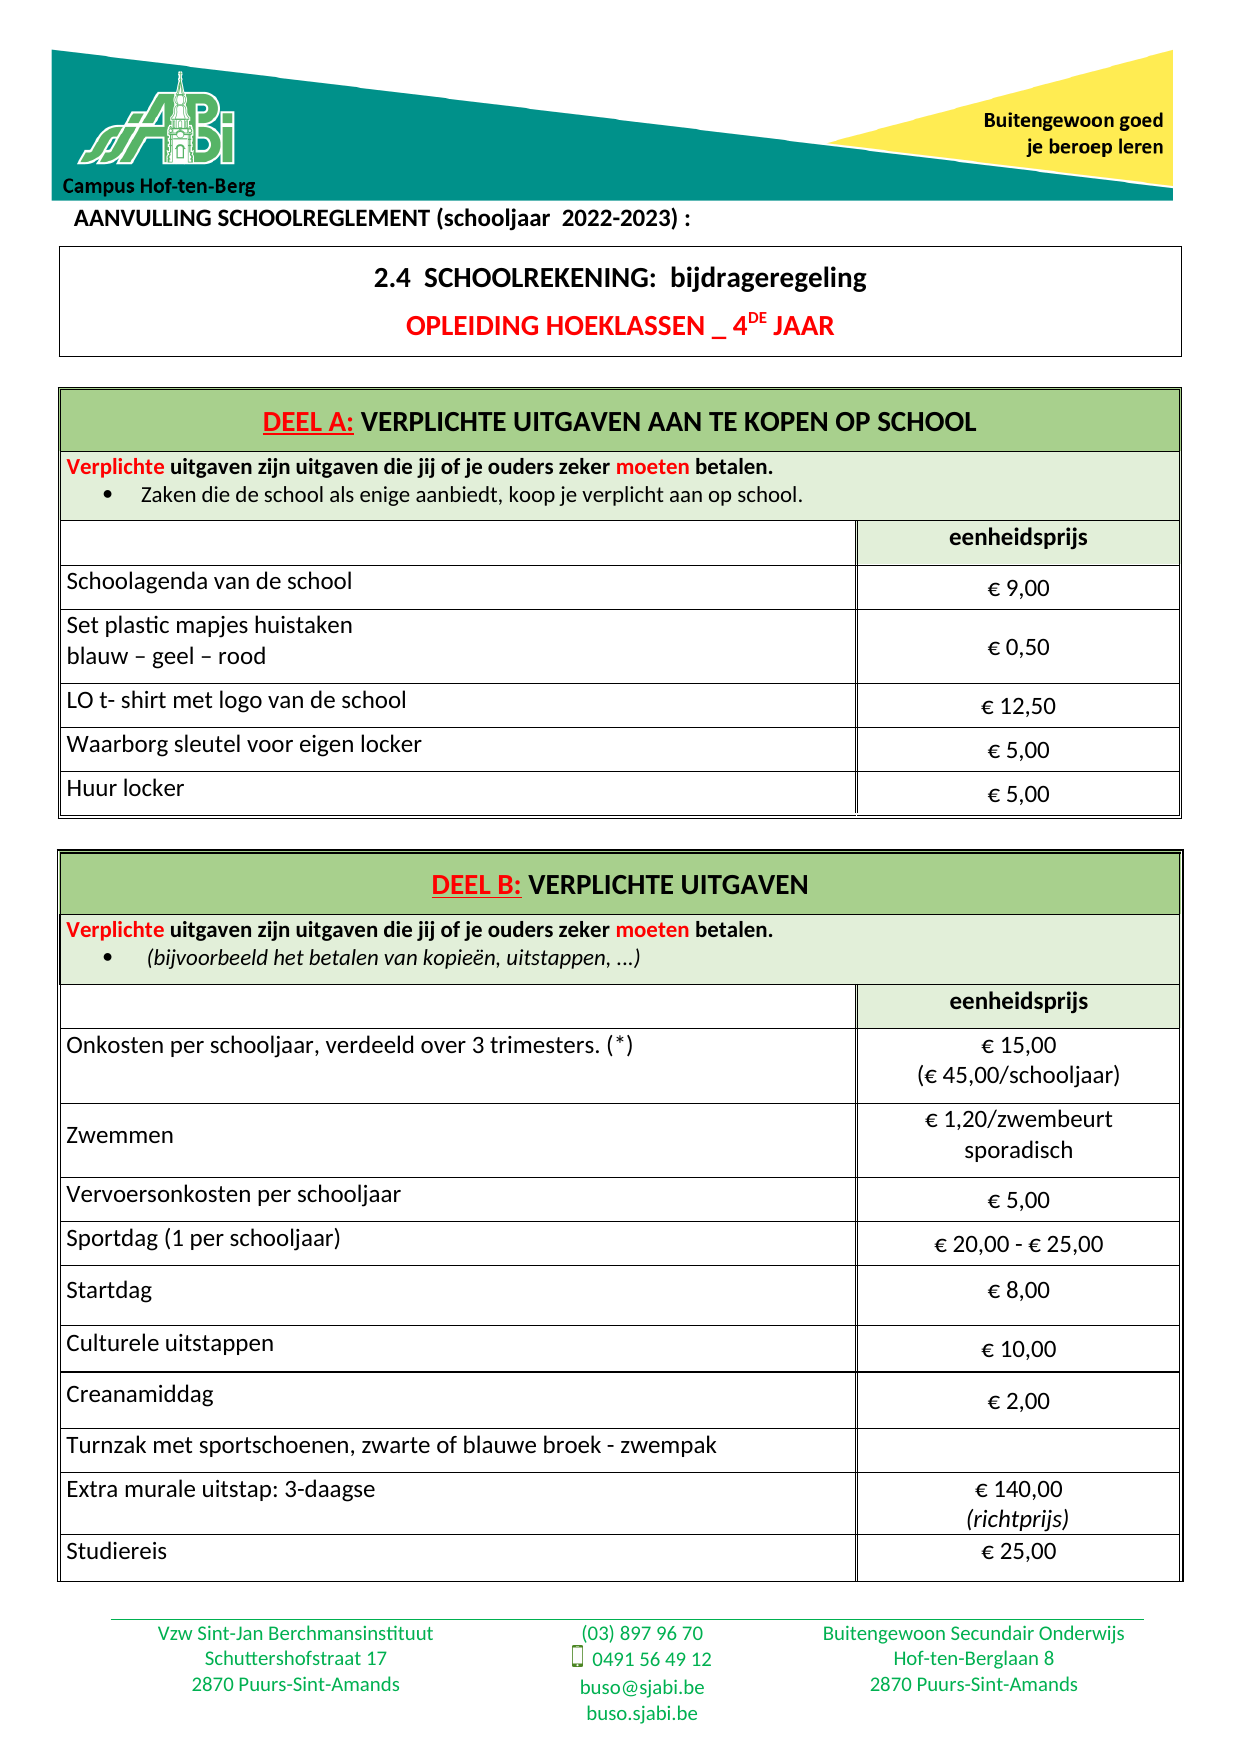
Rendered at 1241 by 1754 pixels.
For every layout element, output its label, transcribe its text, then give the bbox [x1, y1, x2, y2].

table_cell € 5,00 [858, 728, 1179, 771]
table_cell € 0,50 [858, 610, 1179, 683]
table_cell € 2,00 [858, 1373, 1179, 1428]
table_cell € 20,00 - € 25,00 [858, 1222, 1179, 1265]
table_cell eenheidsprijs [858, 985, 1179, 1028]
table_cell Waarborg sleutel voor eigen locker [61, 728, 855, 771]
table_cell Culturele uitstappen [61, 1326, 855, 1371]
picture [51, 46, 1175, 203]
table_cell Studiereis [61, 1535, 855, 1581]
table_cell € 8,00 [858, 1266, 1179, 1325]
text AANVULLING SCHOOLREGLEMENT (schooljaar 2022-2023) : [74, 202, 1181, 233]
table_cell € 5,00 [858, 1178, 1179, 1221]
table_cell Extra murale uitstap: 3-daagse [61, 1473, 855, 1534]
table_cell € 9,00 [858, 566, 1179, 608]
table_cell € 15,00 (€ 45,00/schooljaar) [858, 1029, 1179, 1102]
table_cell Set plastic mapjes huistaken blauw – geel – rood [61, 610, 855, 683]
table_cell LO t- shirt met logo van de school [61, 684, 855, 727]
table_cell eenheidsprijs [858, 521, 1179, 564]
table_cell Huur locker [61, 772, 856, 815]
table_cell Startdag [61, 1266, 855, 1325]
table_cell Turnzak met sportschoenen, zwarte of blauwe broek - zwempak [61, 1429, 855, 1472]
table_cell [61, 521, 855, 564]
table_cell Sportdag (1 per schooljaar) [61, 1222, 855, 1265]
table_cell € 140,00 (richtprijs) [858, 1473, 1179, 1534]
table_cell € 25,00 [858, 1535, 1179, 1581]
table_cell Zwemmen [61, 1104, 855, 1177]
table_header 2.4 SCHOOLREKENING: bijdrageregeling OPLEIDING HOEKLASSEN _ 4DE JAAR [60, 247, 1181, 356]
table_cell € 12,50 [858, 684, 1179, 727]
table_header DEEL B: VERPLICHTE UITGAVEN [61, 854, 1179, 914]
table_cell Verplichte uitgaven zijn uitgaven die jij of je ouders zeker moeten betalen. Zaken die de school als enige aanbiedt, koop je verplicht aan op school. [61, 452, 1179, 520]
table_cell € 5,00 [856, 772, 1179, 815]
table_cell € 10,00 [858, 1326, 1179, 1371]
table_cell Verplichte uitgaven zijn uitgaven die jij of je ouders zeker moeten betalen. (bijvoorbeeld het betalen van kopieën, uitstappen, ...) [61, 915, 1179, 984]
table_cell Vervoersonkosten per schooljaar [61, 1178, 855, 1221]
table_cell Schoolagenda van de school [61, 566, 855, 608]
table_cell [61, 985, 855, 1028]
table_cell Creanamiddag [61, 1373, 855, 1428]
table_header DEEL A: VERPLICHTE UITGAVEN AAN TE KOPEN OP SCHOOL [61, 390, 1179, 451]
table_cell [858, 1429, 1179, 1472]
table_cell € 1,20/zwembeurt sporadisch [858, 1104, 1179, 1177]
table_cell Onkosten per schooljaar, verdeeld over 3 trimesters. (*) [61, 1029, 855, 1102]
